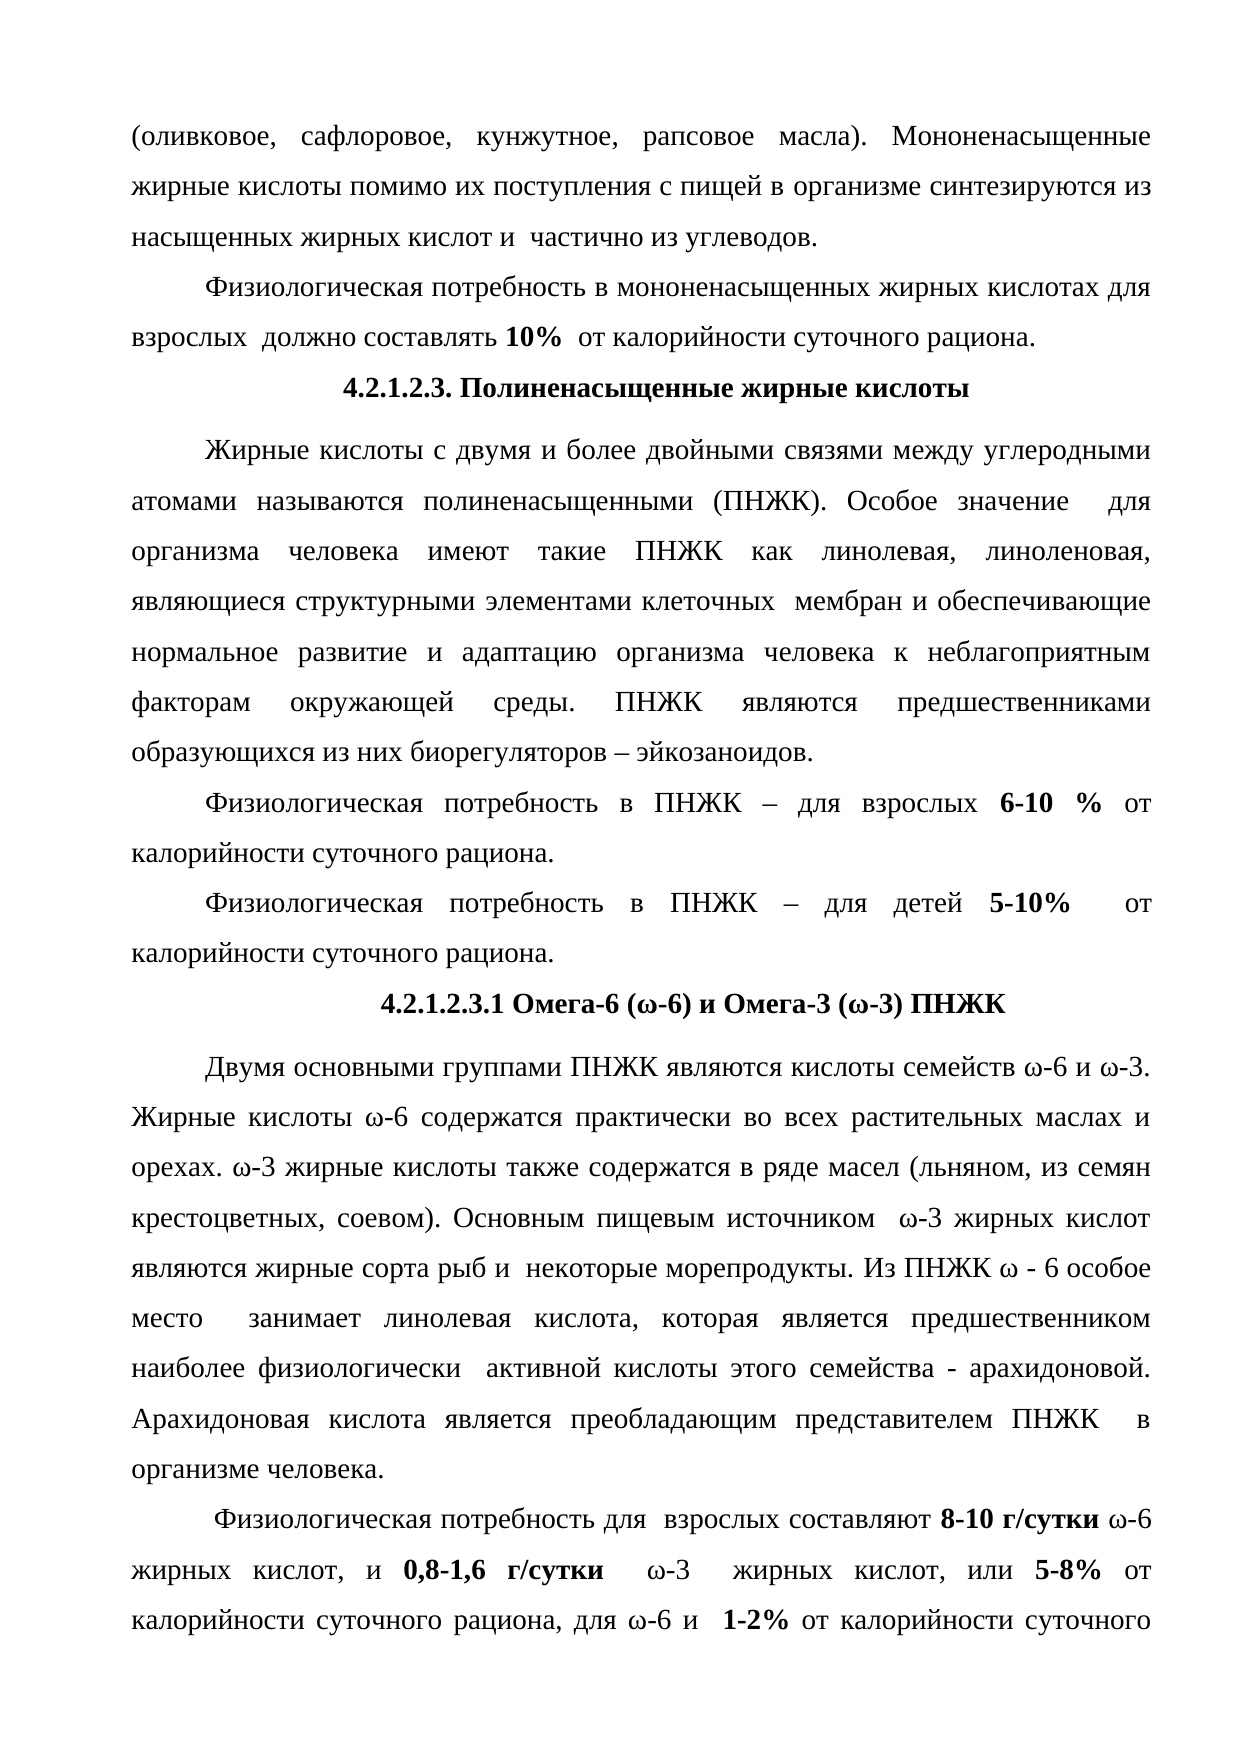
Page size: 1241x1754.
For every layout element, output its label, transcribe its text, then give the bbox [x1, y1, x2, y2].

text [131, 118, 1152, 252]
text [131, 1502, 1152, 1636]
text Физиологическая потребность в ПНЖК – для детей 5-10% от калорийности суточного рациона. [131, 885, 1152, 969]
text Двумя основными группами ПНЖК являются кислоты семейств ω-6 и ω-3. Жирные кислоты ω-6 содержатся практически во всех растительных маслах и орехах. ω-3 жирные кислоты также содержатся в ряде масел (льняном, из семян крестоцветных, соевом). Основным пищевым источником ω-3 жирных кислот являются жирные сорта рыб и некоторые морепродукты. Из ПНЖК ω - 6 особое место занимает линолевая кислота, которая является предшественником наиболее физиологически активной кислоты этого семейства - арахидоновой. Арахидоновая кислота является преобладающим представителем ПНЖК в организме человека. [131, 1049, 1152, 1485]
text 4.2.1.2.3. Полиненасыщенные жирные кислоты [161, 370, 1152, 403]
text 4.2.1.2.3.1 Омега-6 (ω-6) и Омега-3 (ω-3) ПНЖК [161, 986, 1152, 1019]
text Физиологическая потребность в мононенасыщенных жирных кислотах для взрослых должно составлять 10% от калорийности суточного рациона. [131, 269, 1152, 353]
text Жирные кислоты с двумя и более двойными связями между углеродными атомами называются полиненасыщенными (ПНЖК). Особое значение для организма человека имеют такие ПНЖК как линолевая, линоленовая, являющиеся структурными элементами клеточных мембран и обеспечивающие нормальное развитие и адаптацию организма человека к неблагоприятным факторам окружающей среды. ПНЖК являются предшественниками образующихся из них биорегуляторов – эйкозаноидов. [131, 432, 1152, 768]
text Физиологическая потребность в ПНЖК – для взрослых 6-10 % от калорийности суточного рациона. [131, 785, 1152, 868]
